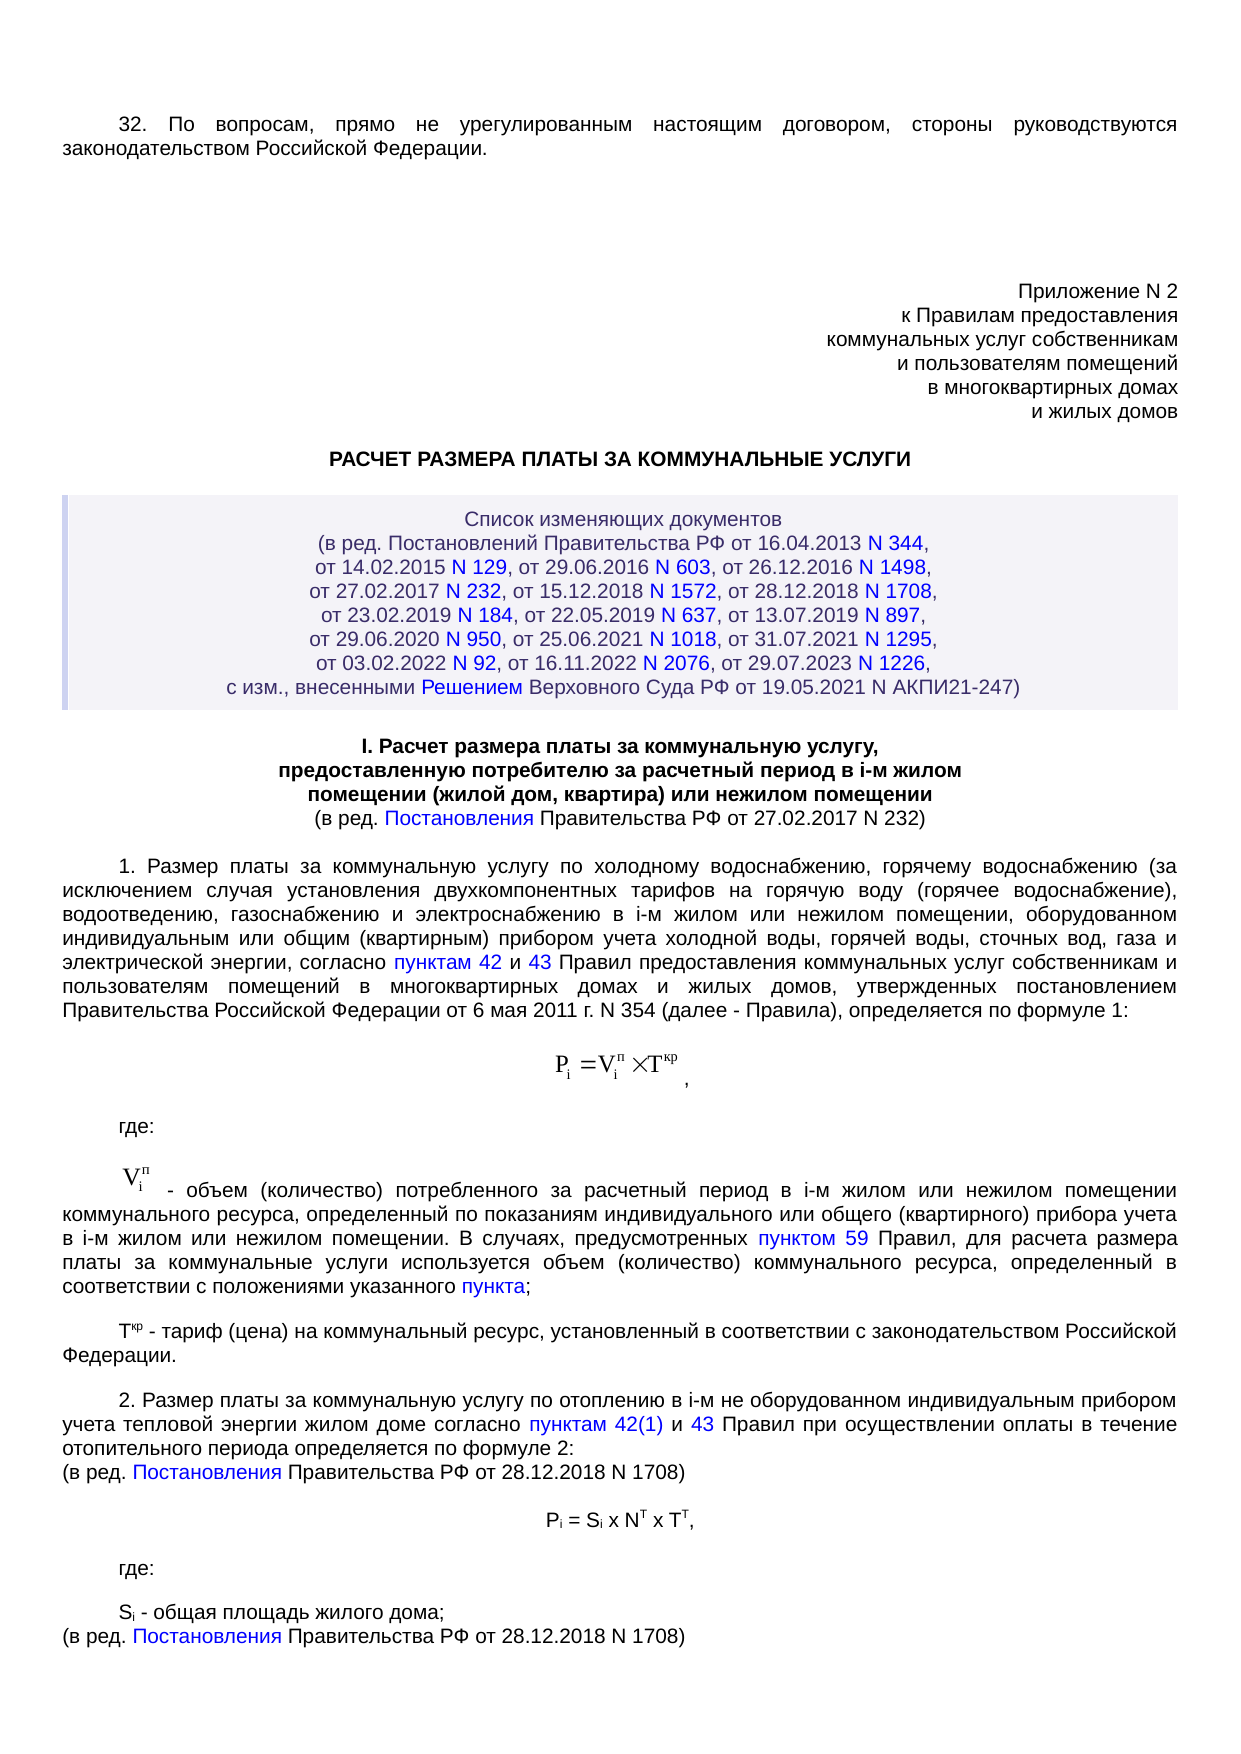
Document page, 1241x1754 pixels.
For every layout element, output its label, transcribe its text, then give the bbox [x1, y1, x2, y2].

text (в ред. Постановления Правительства РФ от 27.02.2017 N 232) [62, 806, 1178, 830]
text 1. Размер платы за коммунальную услугу по холодному водоснабжению, горячему водоснабжению (за исключением случая установления двухкомпонентных тарифов на горячую воду (горячее водоснабжение), водоотведению, газоснабжению и электроснабжению в i-м жилом или нежилом помещении, оборудованном индивидуальным или общим (квартирным) прибором учета холодной воды, горячей воды, сточных вод, газа и электрической энергии, согласно пунктам 42 и 43 Правил предоставления коммунальных услуг собственникам и пользователям помещений в многоквартирных домах и жилых домов, утвержденных постановлением Правительства Российской Федерации от 6 мая 2011 г. N 354 (далее - Правила), определяется по формуле 1: [62, 854, 1178, 1022]
text 32. По вопросам, прямо не урегулированным настоящим договором, стороны руководствуются законодательством Российской Федерации. [62, 112, 1178, 159]
text в многоквартирных домах [62, 375, 1178, 399]
text к Правилам предоставления [62, 303, 1178, 327]
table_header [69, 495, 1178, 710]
text Pi = Si x NT x TT, [62, 1507, 1178, 1531]
text Ткр - тариф (цена) на коммунальный ресурс, установленный в соответствии с законодательством Российской Федерации. [62, 1319, 1178, 1367]
list Приложение N 2 [62, 279, 1178, 303]
text 2. Размер платы за коммунальную услугу по отоплению в i-м не оборудованном индивидуальным прибором учета тепловой энергии жилом доме согласно пунктам 42(1) и 43 Правил при осуществлении оплаты в течение отопительного периода определяется по формуле 2: [62, 1388, 1178, 1459]
text Si - общая площадь жилого дома; [62, 1600, 1178, 1624]
text (в ред. Постановления Правительства РФ от 28.12.2018 N 1708) [62, 1459, 1178, 1483]
text (в ред. Постановления Правительства РФ от 28.12.2018 N 1708) [62, 1624, 1178, 1648]
title предоставленную потребителю за расчетный период в i-м жилом [62, 758, 1178, 782]
text и жилых домов [62, 399, 1178, 423]
text где: [62, 1555, 1178, 1579]
text коммунальных услуг собственникам [62, 327, 1178, 351]
text где: [62, 1113, 1178, 1137]
title I. Расчет размера платы за коммунальную услугу, [62, 734, 1178, 758]
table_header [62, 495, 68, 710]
title РАСЧЕТ РАЗМЕРА ПЛАТЫ ЗА КОММУНАЛЬНЫЕ УСЛУГИ [62, 447, 1178, 471]
title помещении (жилой дом, квартира) или нежилом помещении [62, 782, 1178, 806]
text - объем (количество) потребленного за расчетный период в i-м жилом или нежилом помещении коммунального ресурса, определенный по показаниям индивидуального или общего (квартирного) прибора учета в i-м жилом или нежилом помещении. В случаях, предусмотренных пунктом 59 Правил, для расчета размера платы за коммунальные услуги используется объем (количество) коммунального ресурса, определенный в соответствии с положениями указанного пункта; [62, 1158, 1178, 1298]
text и пользователям помещений [62, 351, 1178, 375]
text , [62, 1046, 1178, 1089]
